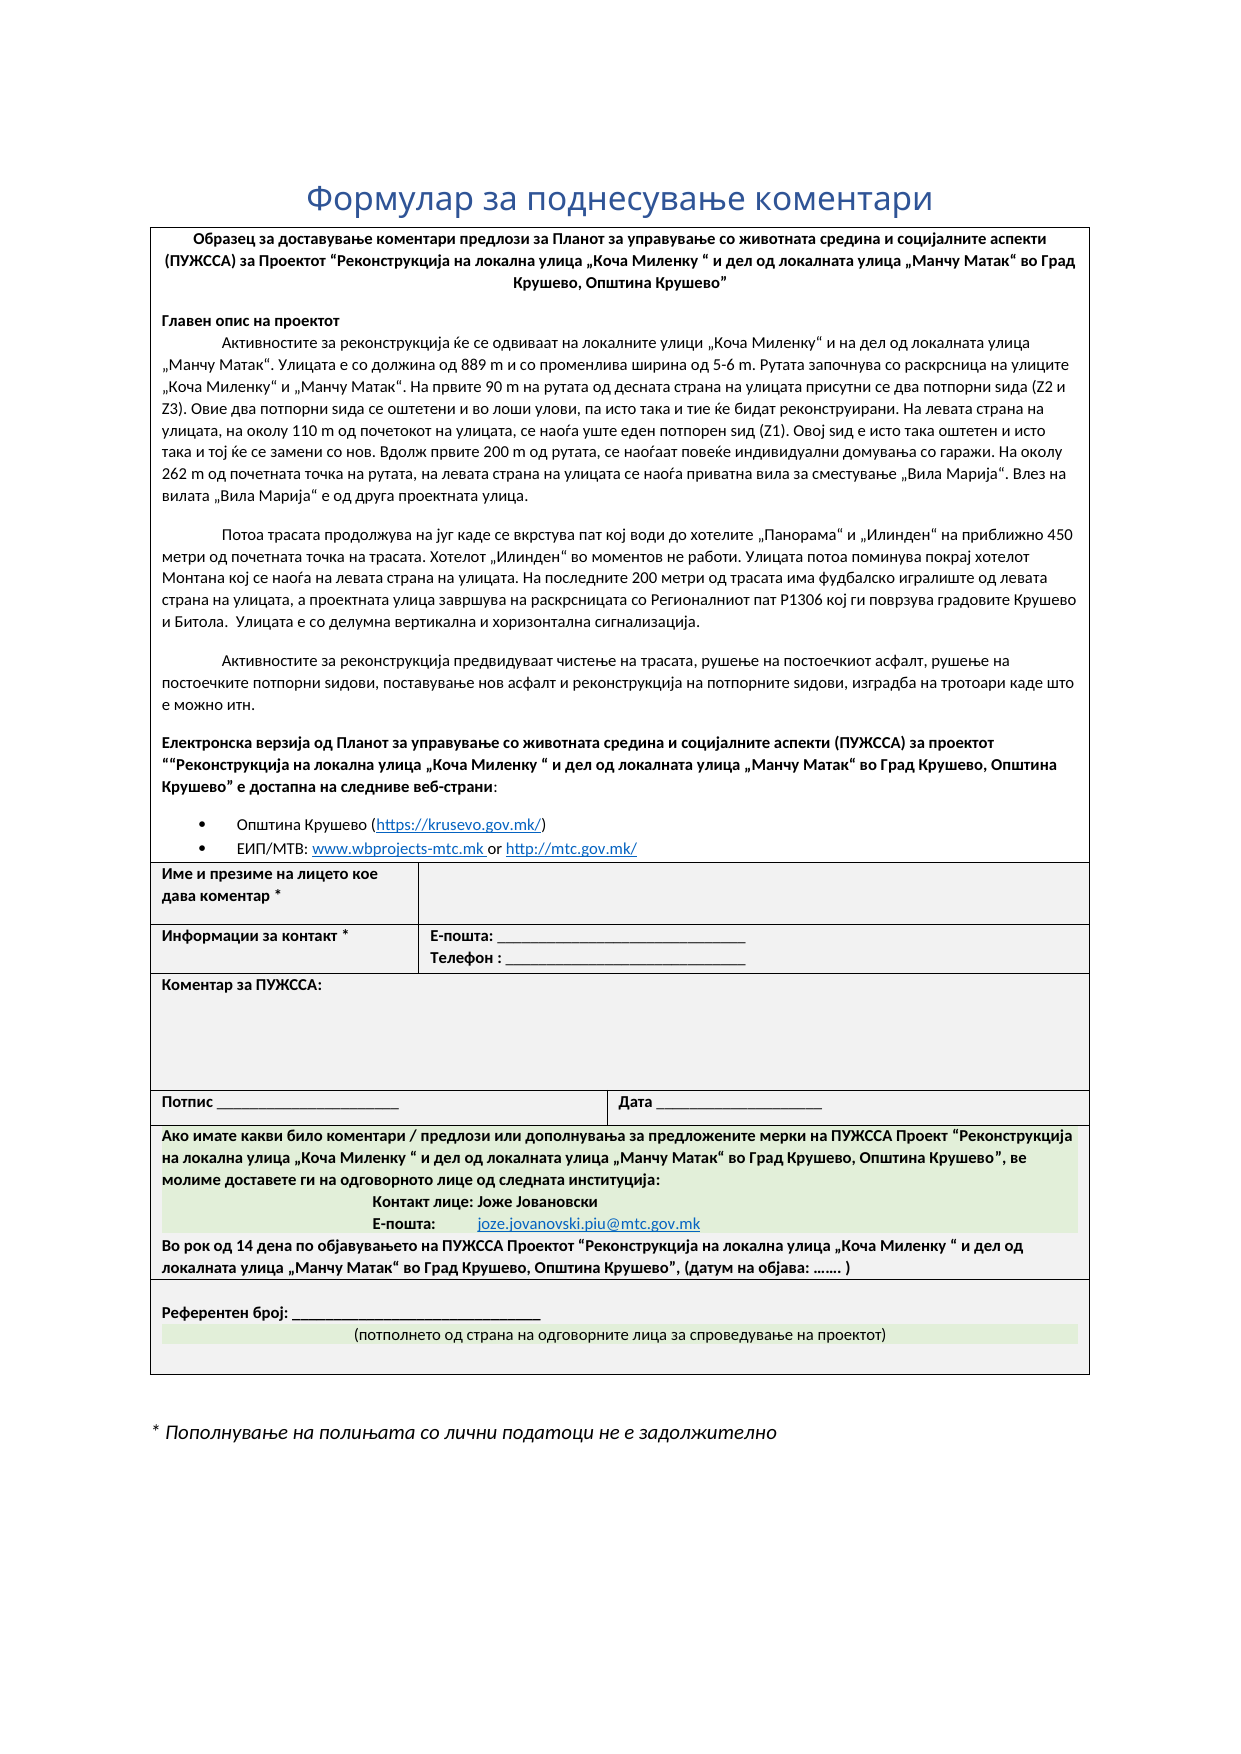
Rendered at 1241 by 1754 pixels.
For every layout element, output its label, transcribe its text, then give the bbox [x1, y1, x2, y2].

table_cell Дата ____________________ [608, 1091, 1089, 1125]
table_header Образец за доставување коментари предлози за Планот за управување со животната средина и социјалните аспекти (ПУЖССА) за Проектот “Реконструкција на локална улица „Коча Миленку “ и дел од локалната улица „Манчу Матак“ во Град Крушево, Општина Крушево” Главен опис на проектот Активностите за реконструкција ќе се одвиваат на локалните улици „Коча Миленку“ и на дел од локалната улица „Манчу Матак“. Улицата е со должина од 889 m и со променлива ширина од 5-6 m. Рутата започнува со раскрсница на улиците „Коча Миленку“ и „Манчу Матак“. На првите 90 m на рутата од десната страна на улицата присутни се два потпорни ѕида (Z2 и Z3). Овие два потпорни ѕида се оштетени и во лоши улови, па исто така и тие ќе бидат реконструирани. На левата страна на улицата, на околу 110 m од почетокот на улицата, се наоѓа уште еден потпорен ѕид (Z1). Овој ѕид е исто така оштетен и исто така и тој ќе се замени со нов. Вдолж првите 200 m од рутата, се наоѓаат повеќе индивидуални домувања со гаражи. На околу 262 m од почетната точка на рутата, на левата страна на улицата се наоѓа приватна вила за сместување „Вила Марија“. Влез на вилата „Вила Марија“ е од друга проектната улица. Потоа трасата продолжува на југ каде се вкрстува пат кој води до хотелите „Панорама“ и „Илинден“ на приближно 450 метри од почетната точка на трасата. Хотелот „Илинден“ во моментов не работи. Улицата потоа поминува покрај хотелот Монтана кој се наоѓа на левата страна на улицата. На последните 200 метри од трасата има фудбалско игралиште од левата страна на улицата, а проектната улица завршува на раскрсницата со Регионалниот пат Р1306 кој ги поврзува градовите Крушево и Битола. Улицата е со делумна вертикална и хоризонтална сигнализација. Активностите за реконструкција предвидуваат чистење на трасата, рушење на постоечкиот асфалт, рушење на постоечките потпорни ѕидови, поставување нов асфалт и реконструкција на потпорните ѕидови, изградба на тротоари каде што е можно итн. Електронска верзија од Планот за управување со животната средина и социјалните аспекти (ПУЖССА) за проектот ““Реконструкција на локална улица „Коча Миленку “ и дел од локалната улица „Манчу Матак“ во Град Крушево, Општина Крушево” е достапна на следниве веб-страни: Општина Крушево (https://krusevo.gov.mk/) ЕИП/МТВ: www.wbprojects-mtc.mk or http://mtc.gov.mk/ [151, 228, 1089, 862]
table_cell Име и презиме на лицето кое дава коментар * [151, 863, 418, 924]
table_cell Информации за контакт * [151, 925, 418, 973]
subtitle Формулар за поднесување коментари [150, 175, 1090, 220]
table_cell Е-пошта: ______________________________ Телефон : _____________________________ [419, 925, 1089, 973]
table_cell Референтен број: ______________________________ (потполнето од страна на одговорните лица за спроведување на проектот) [151, 1280, 1089, 1374]
text * Пополнување на полињата со лични податоци не е задолжителнo [150, 1419, 1090, 1445]
table_cell Коментар за ПУЖССА: [151, 974, 1089, 1090]
table_cell Потпис ______________________ [151, 1091, 607, 1125]
table_cell [419, 863, 1089, 924]
table_cell Ако имате какви било коментари / предлози или дополнувања за предложените мерки на ПУЖССА Проект “Реконструкција на локална улица „Коча Миленку “ и дел од локалната улица „Манчу Матак“ во Град Крушево, Општина Крушево”, ве молиме доставете ги на одговорното лице од следната институција: Контакт лице: Јоже Јовановски Е-пошта: joze.jovanovski.piu@mtc.gov.mk Во рок од 14 дена по објавувањето на ПУЖССА Проектот “Реконструкција на локална улица „Коча Миленку “ и дел од локалната улица „Манчу Матак“ во Град Крушево, Општина Крушево”, (датум на објава: ……. ) [151, 1126, 1089, 1279]
